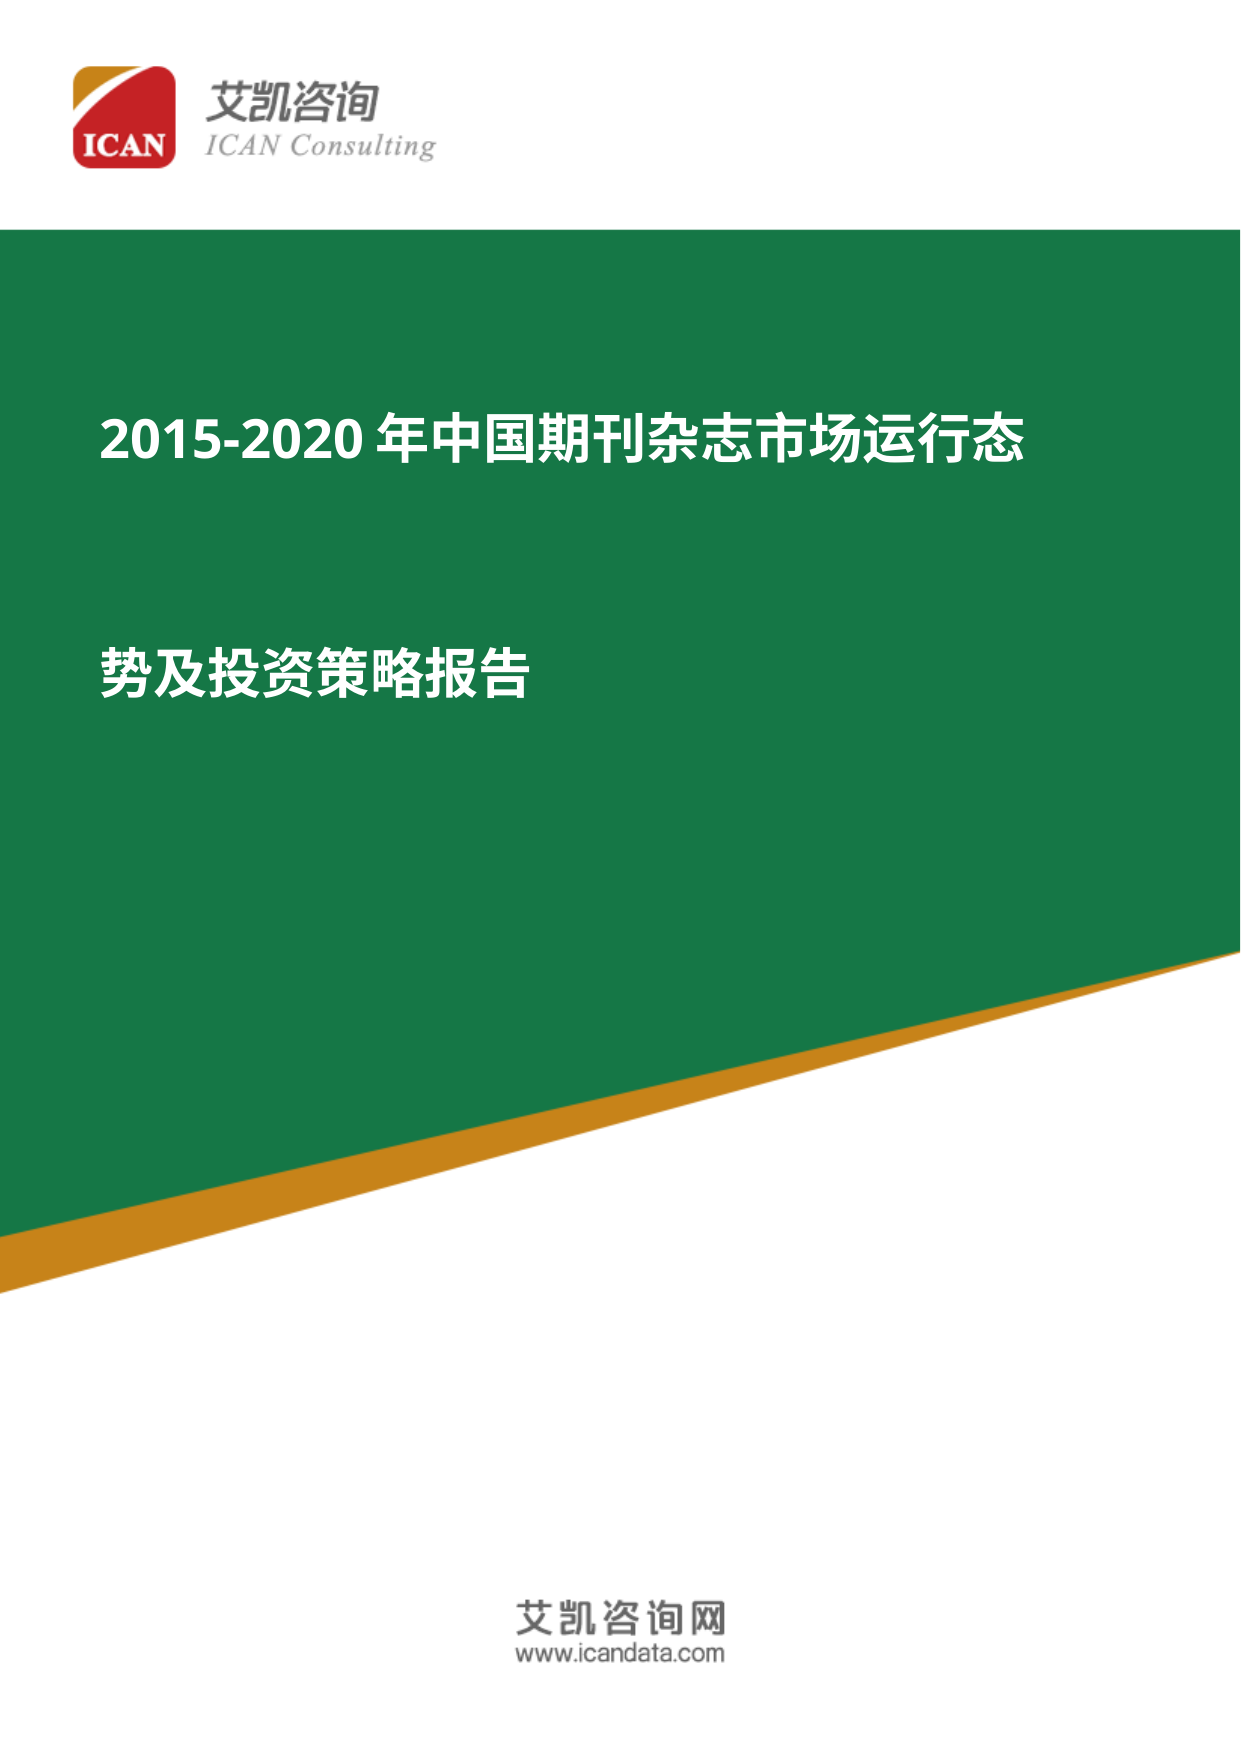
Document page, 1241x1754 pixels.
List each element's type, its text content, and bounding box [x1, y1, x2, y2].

subtitle 2015-2020年中国期刊杂志市场运行态势及投资策略报告 [99, 386, 1053, 718]
picture [0, 5, 1241, 1754]
